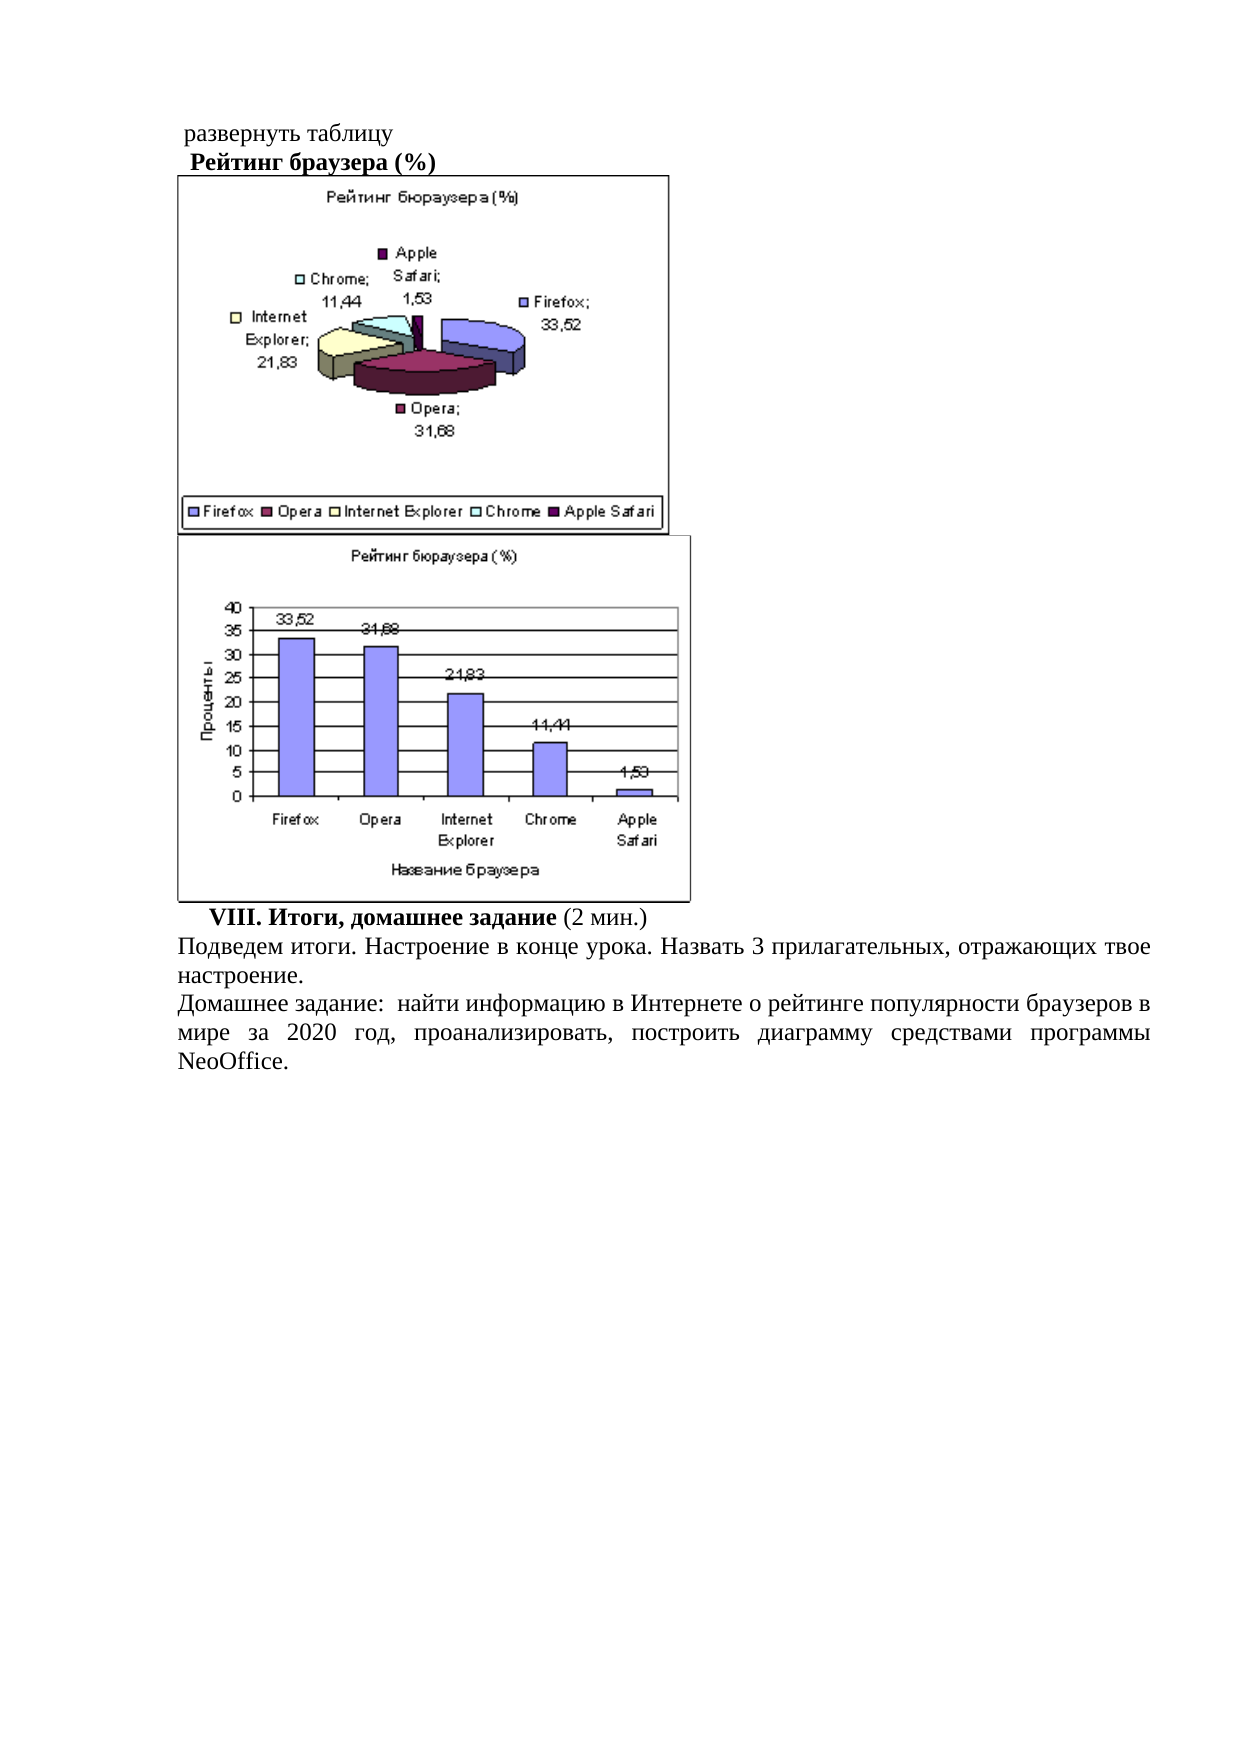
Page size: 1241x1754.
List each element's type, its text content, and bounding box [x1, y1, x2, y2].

text Подведем итоги. Настроение в конце урока. Назвать 3 прилагательных, отражающих твое настроение. Домашнее задание: найти информацию в Интернете о рейтинге популярности браузеров в мире за 2020 год, проанализировать, построить диаграмму средствами программы NeoOffice. [177, 931, 1152, 1075]
picture [177, 175, 692, 903]
text развернуть таблицу [177, 118, 1152, 147]
text Рейтинг браузера (%) [177, 147, 1152, 176]
text VIII. Итоги, домашнее задание (2 мин.) [177, 902, 1152, 931]
